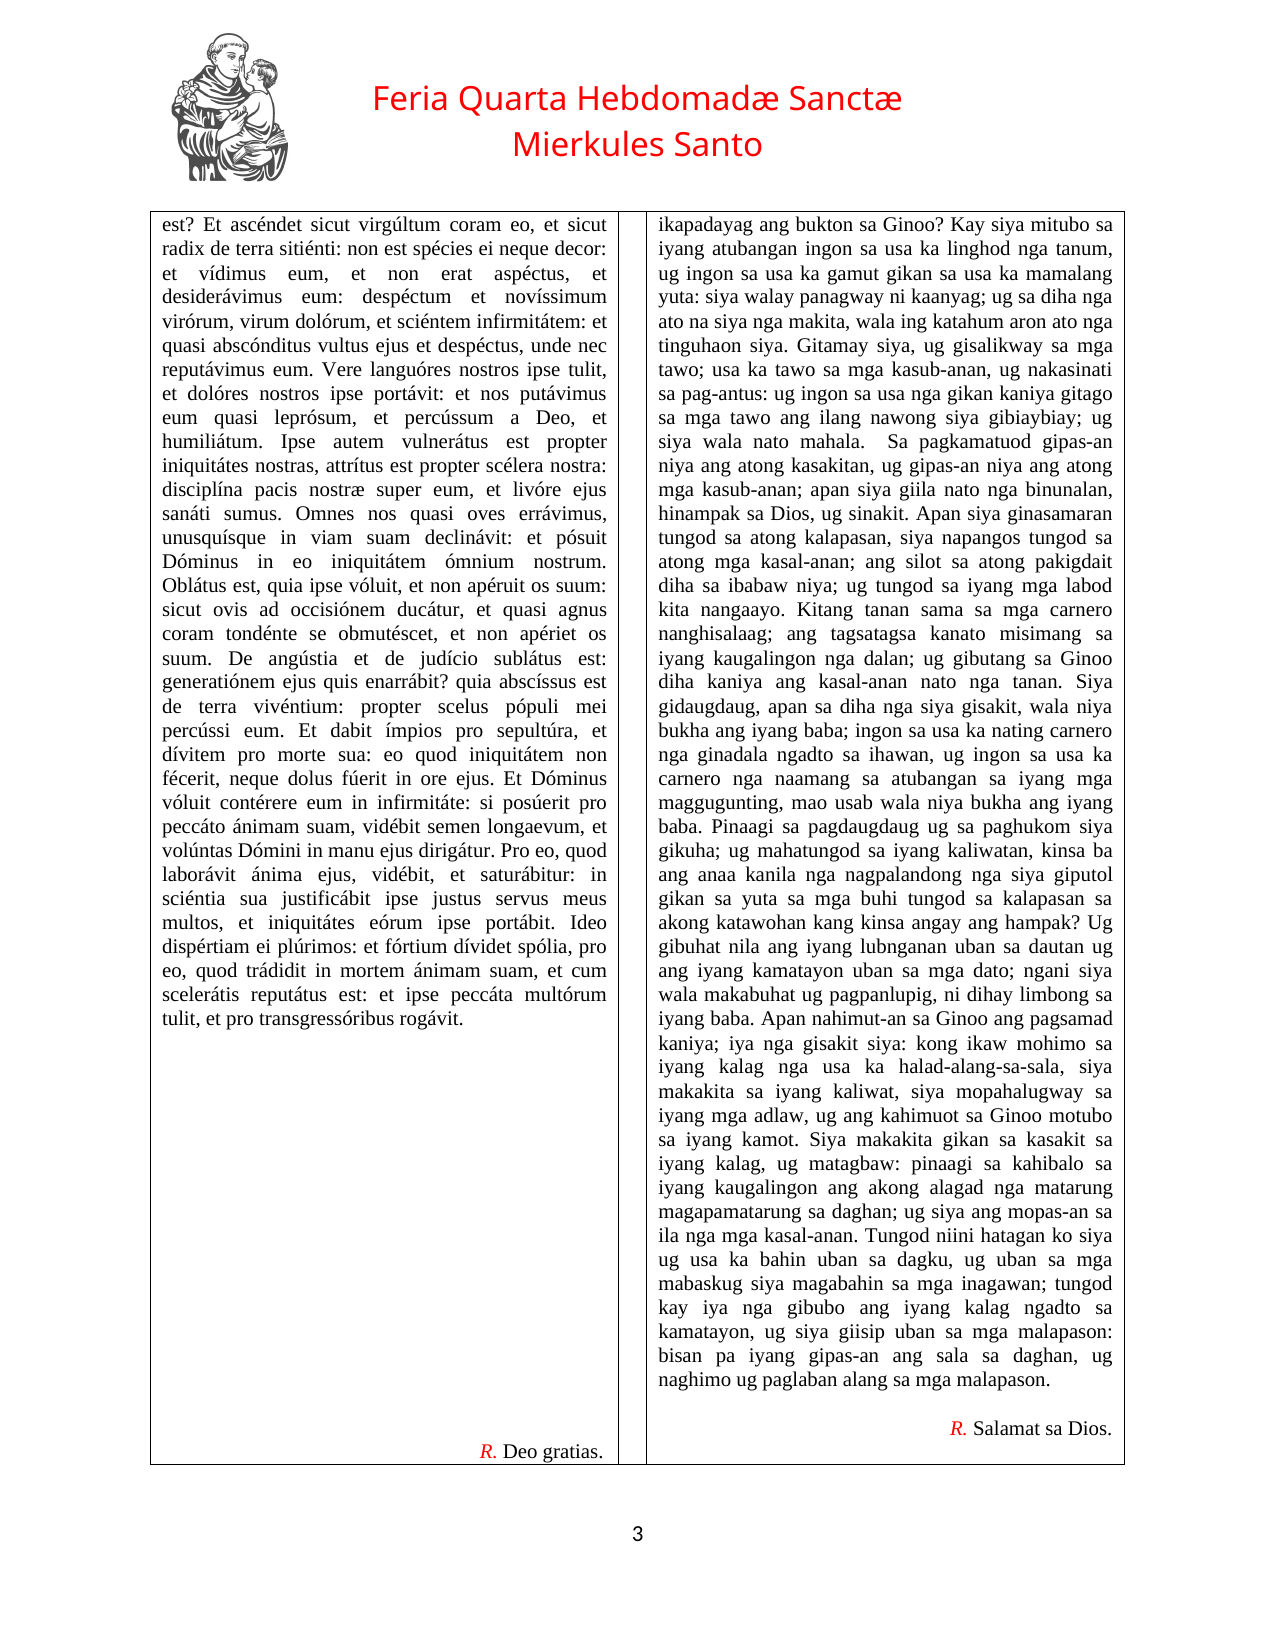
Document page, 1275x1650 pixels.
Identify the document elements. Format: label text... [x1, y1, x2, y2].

table_header [619, 212, 646, 1463]
picture [171, 23, 294, 190]
